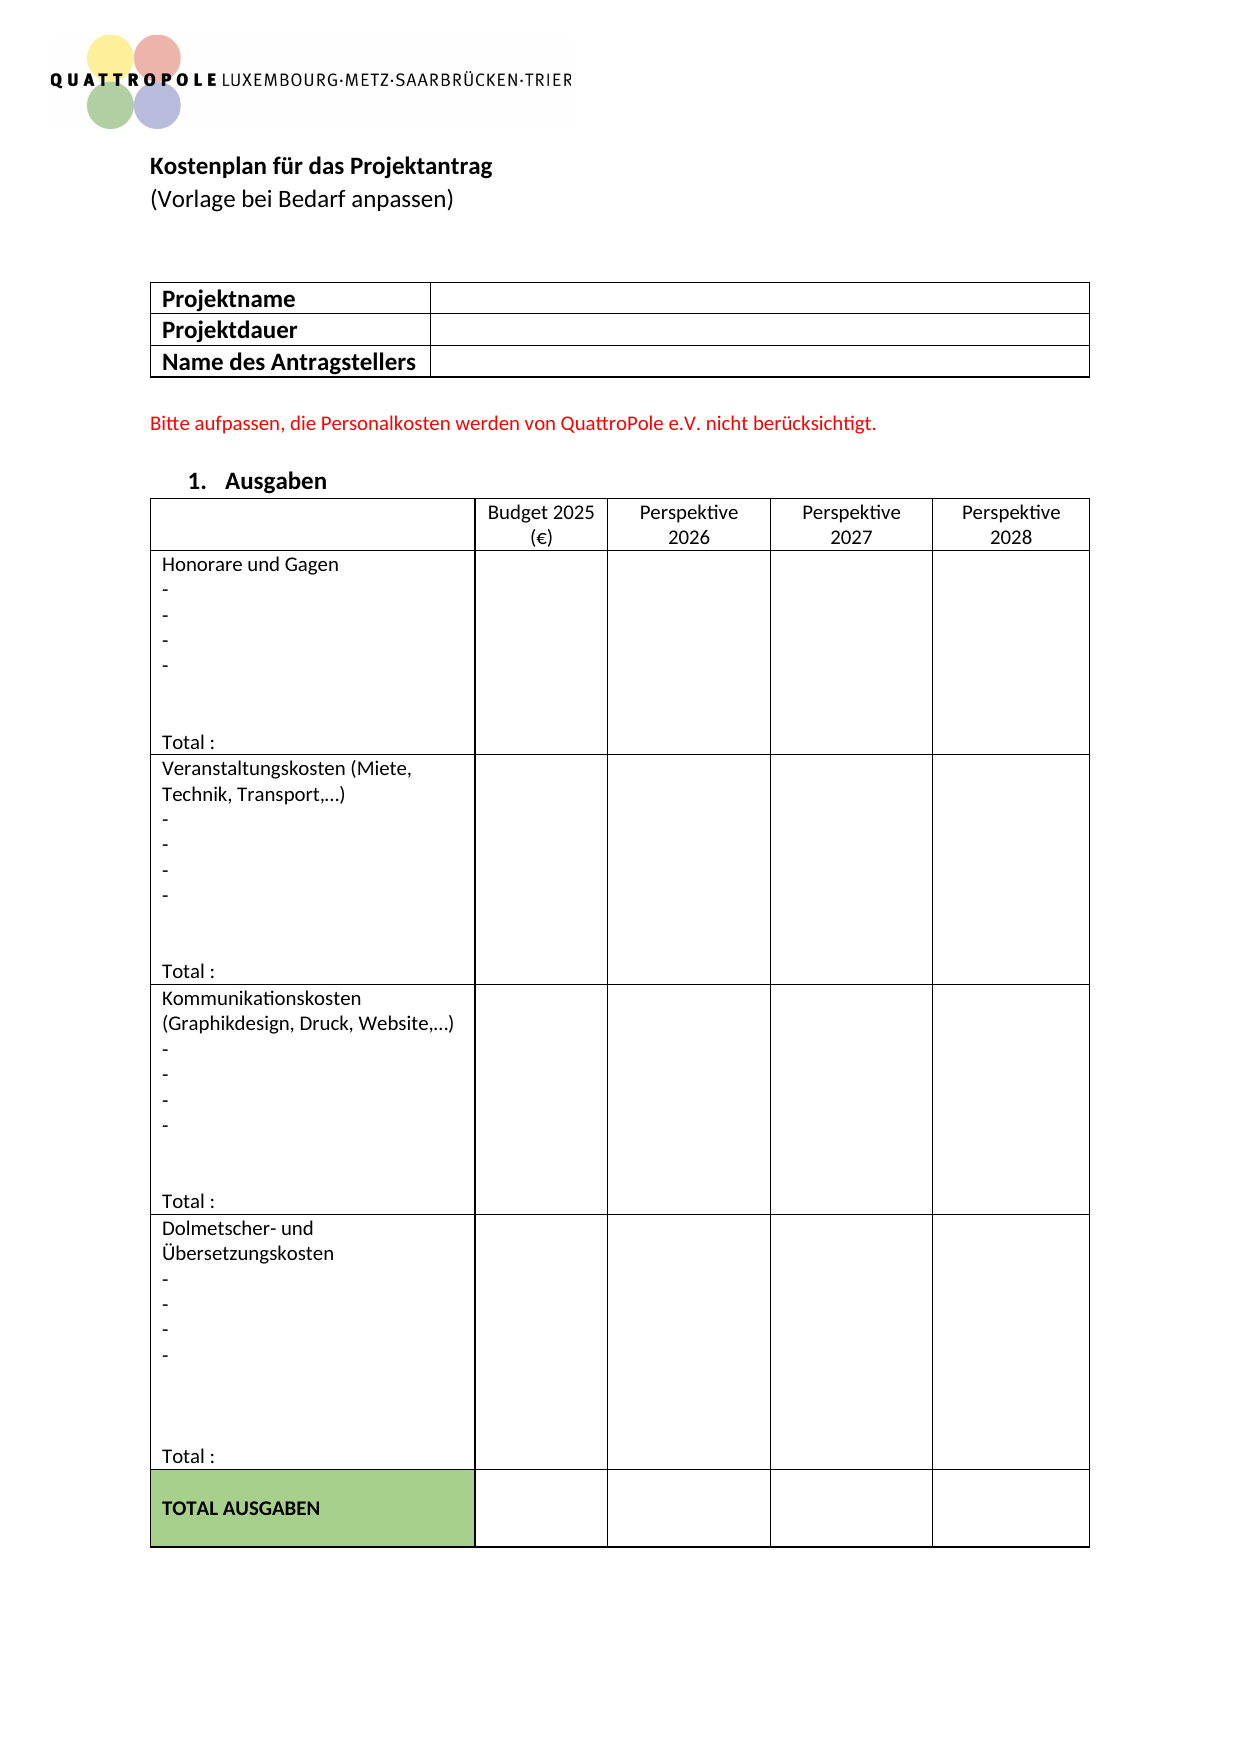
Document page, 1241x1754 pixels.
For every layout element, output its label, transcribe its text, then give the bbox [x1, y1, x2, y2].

table_cell [431, 346, 1089, 376]
table_header Perspektive 2026 [608, 499, 770, 550]
table_cell [608, 551, 770, 754]
table_cell [933, 1470, 1089, 1546]
table_cell [771, 551, 932, 754]
table_header Perspektive 2027 [771, 499, 932, 550]
table_header Budget 2025 (€) [476, 499, 607, 550]
table_header [431, 283, 1089, 313]
table_cell Projektdauer [151, 314, 430, 345]
table_cell Name des Antragstellers [151, 346, 430, 376]
text Bitte aufpassen, die Personalkosten werden von QuattroPole e.V. nicht berücksichtigt. [150, 410, 1090, 436]
table_cell Honorare und Gagen - - - - Total : [151, 551, 474, 754]
table_cell [608, 1470, 770, 1546]
picture [50, 35, 572, 129]
table_cell [933, 755, 1089, 984]
table_cell [933, 1215, 1089, 1469]
table_cell Dolmetscher- und Übersetzungskosten - - - - Total : [151, 1215, 474, 1469]
table_cell TOTAL AUSGABEN [151, 1470, 474, 1546]
table_cell [431, 314, 1089, 345]
table_cell [476, 1215, 607, 1469]
text Kostenplan für das Projektantrag [150, 150, 1090, 181]
table_cell Kommunikationskosten (Graphikdesign, Druck, Website,…) - - - - Total : [151, 985, 474, 1214]
table_cell [771, 985, 932, 1214]
table_cell [476, 755, 607, 984]
text (Vorlage bei Bedarf anpassen) [150, 183, 1090, 213]
table_cell [771, 1215, 932, 1469]
list Ausgaben [187, 465, 1090, 496]
table_cell [608, 1215, 770, 1469]
table_cell [771, 755, 932, 984]
table_cell [476, 985, 607, 1214]
table_cell [771, 1470, 932, 1546]
table_cell [476, 1470, 607, 1546]
table_header [151, 499, 474, 550]
table_cell [933, 985, 1089, 1214]
table_cell Veranstaltungskosten (Miete, Technik, Transport,…) - - - - Total : [151, 755, 474, 984]
table_header Projektname [151, 283, 430, 313]
table_cell [608, 985, 770, 1214]
table_header Perspektive 2028 [933, 499, 1089, 550]
table_cell [933, 551, 1089, 754]
table_cell [608, 755, 770, 984]
table_cell [476, 551, 607, 754]
